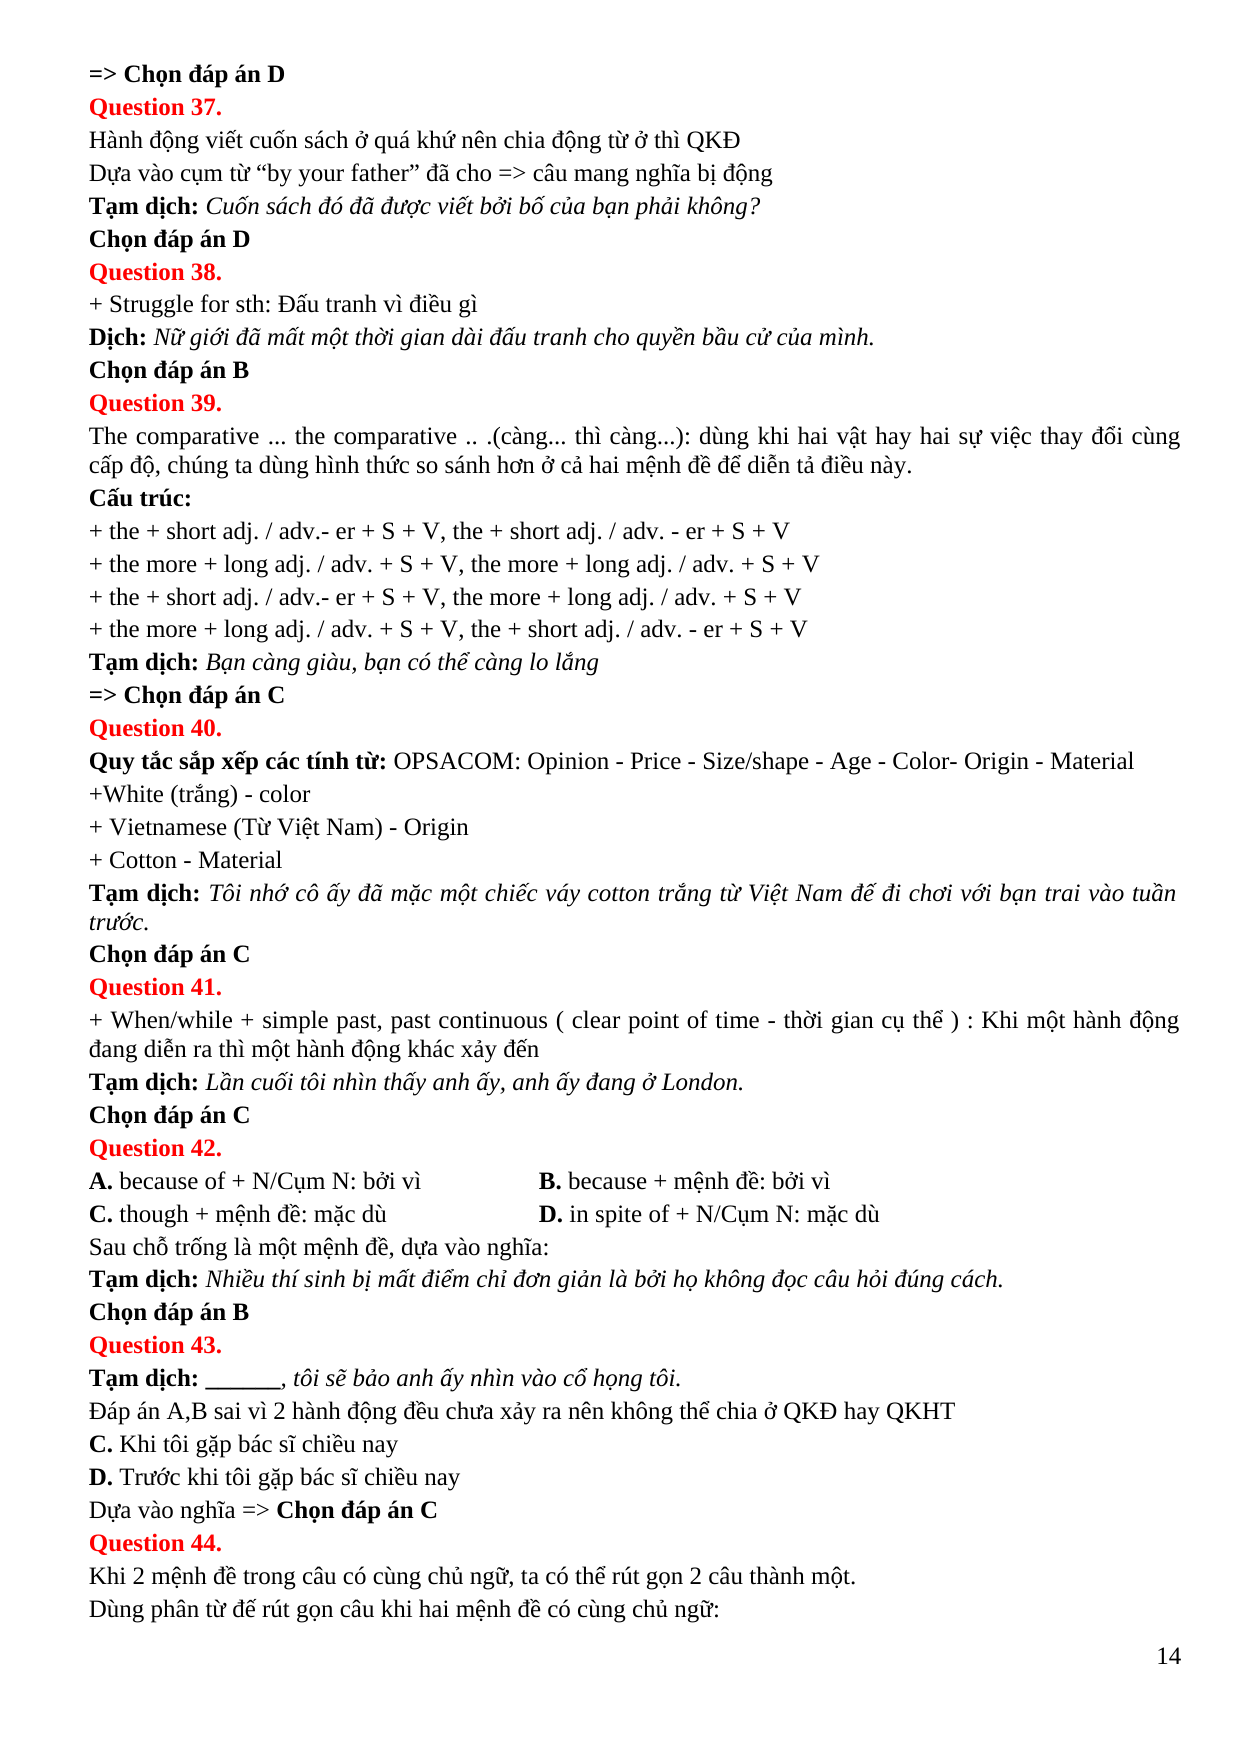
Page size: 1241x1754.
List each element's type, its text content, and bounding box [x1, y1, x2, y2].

text Đáp án A,B sai vì 2 hành động đều chưa xảy ra nên không thể chia ở QKĐ hay QKHT [89, 1396, 1181, 1425]
text Question 43. [89, 1330, 1181, 1359]
text + the more + long adj. / adv. + S + V, the more + long adj. / adv. + S + V [89, 549, 1181, 577]
text Chọn đáp án B [89, 1297, 1181, 1326]
text + the more + long adj. / adv. + S + V, the + short adj. / adv. - er + S + V [89, 614, 1181, 643]
text Question 44. [89, 1528, 1181, 1557]
text + Cotton - Material [89, 845, 1181, 874]
text Tạm dịch: Bạn càng giàu, bạn có thể càng lo lắng [89, 647, 1181, 676]
text Tạm dịch: Tôi nhớ cô ấy đã mặc một chiếc váy cotton trắng từ Việt Nam đế đi chơi với bạn trai vào tuần trước. [89, 878, 1181, 935]
text + Struggle for sth: Đấu tranh vì điều gì [89, 289, 1181, 318]
text Tạm dịch: Nhiều thí sinh bị mất điểm chỉ đơn giản là bởi họ không đọc câu hỏi đúng cách. [89, 1264, 1181, 1293]
text Question 42. [89, 1133, 1181, 1162]
text C. Khi tôi gặp bác sĩ chiều nay [89, 1429, 1181, 1458]
text Dựa vào cụm từ “by your father” đã cho => câu mang nghĩa bị động [89, 158, 1181, 187]
text Tạm dịch: ______, tôi sẽ bảo anh ấy nhìn vào cổ họng tôi. [89, 1363, 1181, 1392]
text Chọn đáp án B [89, 355, 1181, 384]
text Dùng phân từ đế rút gọn câu khi hai mệnh đề có cùng chủ ngữ: [89, 1594, 1181, 1622]
text Question 38. [89, 257, 1181, 285]
text Dựa vào nghĩa => Chọn đáp án C [89, 1495, 1181, 1524]
text Dịch: Nữ giới đã mất một thời gian dài đấu tranh cho quyền bầu cử của mình. [89, 322, 1181, 351]
text Chọn đáp án D [89, 224, 1181, 252]
text + When/while + simple past, past continuous ( clear point of time - thời gian cụ thể ) : Khi một hành động đang diễn ra thì một hành động khác xảy đến [89, 1005, 1181, 1063]
text Sau chỗ trống là một mệnh đề, dựa vào nghĩa: [89, 1232, 1181, 1260]
text Question 37. [89, 92, 1181, 121]
text C. though + mệnh đề: mặc dù D. in spite of + N/Cụm N: mặc dù [89, 1199, 1181, 1227]
text Tạm dịch: Lần cuối tôi nhìn thấy anh ấy, anh ấy đang ở London. [89, 1067, 1181, 1096]
text Question 41. [89, 972, 1181, 1001]
text Khi 2 mệnh đề trong câu có cùng chủ ngữ, ta có thể rút gọn 2 câu thành một. [89, 1561, 1181, 1589]
text D. Trước khi tôi gặp bác sĩ chiều nay [89, 1462, 1181, 1491]
text Question 39. [89, 388, 1181, 417]
text Hành động viết cuốn sách ở quá khứ nên chia động từ ở thì QKĐ [89, 125, 1181, 154]
text A. because of + N/Cụm N: bởi vì B. because + mệnh đề: bởi vì [89, 1166, 1181, 1194]
text => Chọn đáp án D [89, 59, 1181, 88]
text + the + short adj. / adv.- er + S + V, the more + long adj. / adv. + S + V [89, 582, 1181, 610]
text Quy tắc sắp xếp các tính từ: OPSACOM: Opinion - Price - Size/shape - Age - Color- Origin - Material [89, 746, 1181, 775]
text + Vietnamese (Từ Việt Nam) - Origin [89, 812, 1181, 841]
text => Chọn đáp án C [89, 680, 1181, 709]
text +White (trắng) - color [89, 779, 1181, 808]
text Question 40. [89, 713, 1181, 742]
text The comparative ... the comparative .. .(càng... thì càng...): dùng khi hai vật hay hai sự việc thay đổi cùng cấp độ, chúng ta dùng hình thức so sánh hơn ở cả hai mệnh đề để diễn tả điều này. [89, 421, 1181, 479]
text + the + short adj. / adv.- er + S + V, the + short adj. / adv. - er + S + V [89, 516, 1181, 544]
text Tạm dịch: Cuốn sách đó đã được viết bởi bố của bạn phải không? [89, 191, 1181, 219]
text Cấu trúc: [89, 483, 1181, 512]
text Chọn đáp án C [89, 939, 1181, 968]
text Chọn đáp án C [89, 1100, 1181, 1129]
